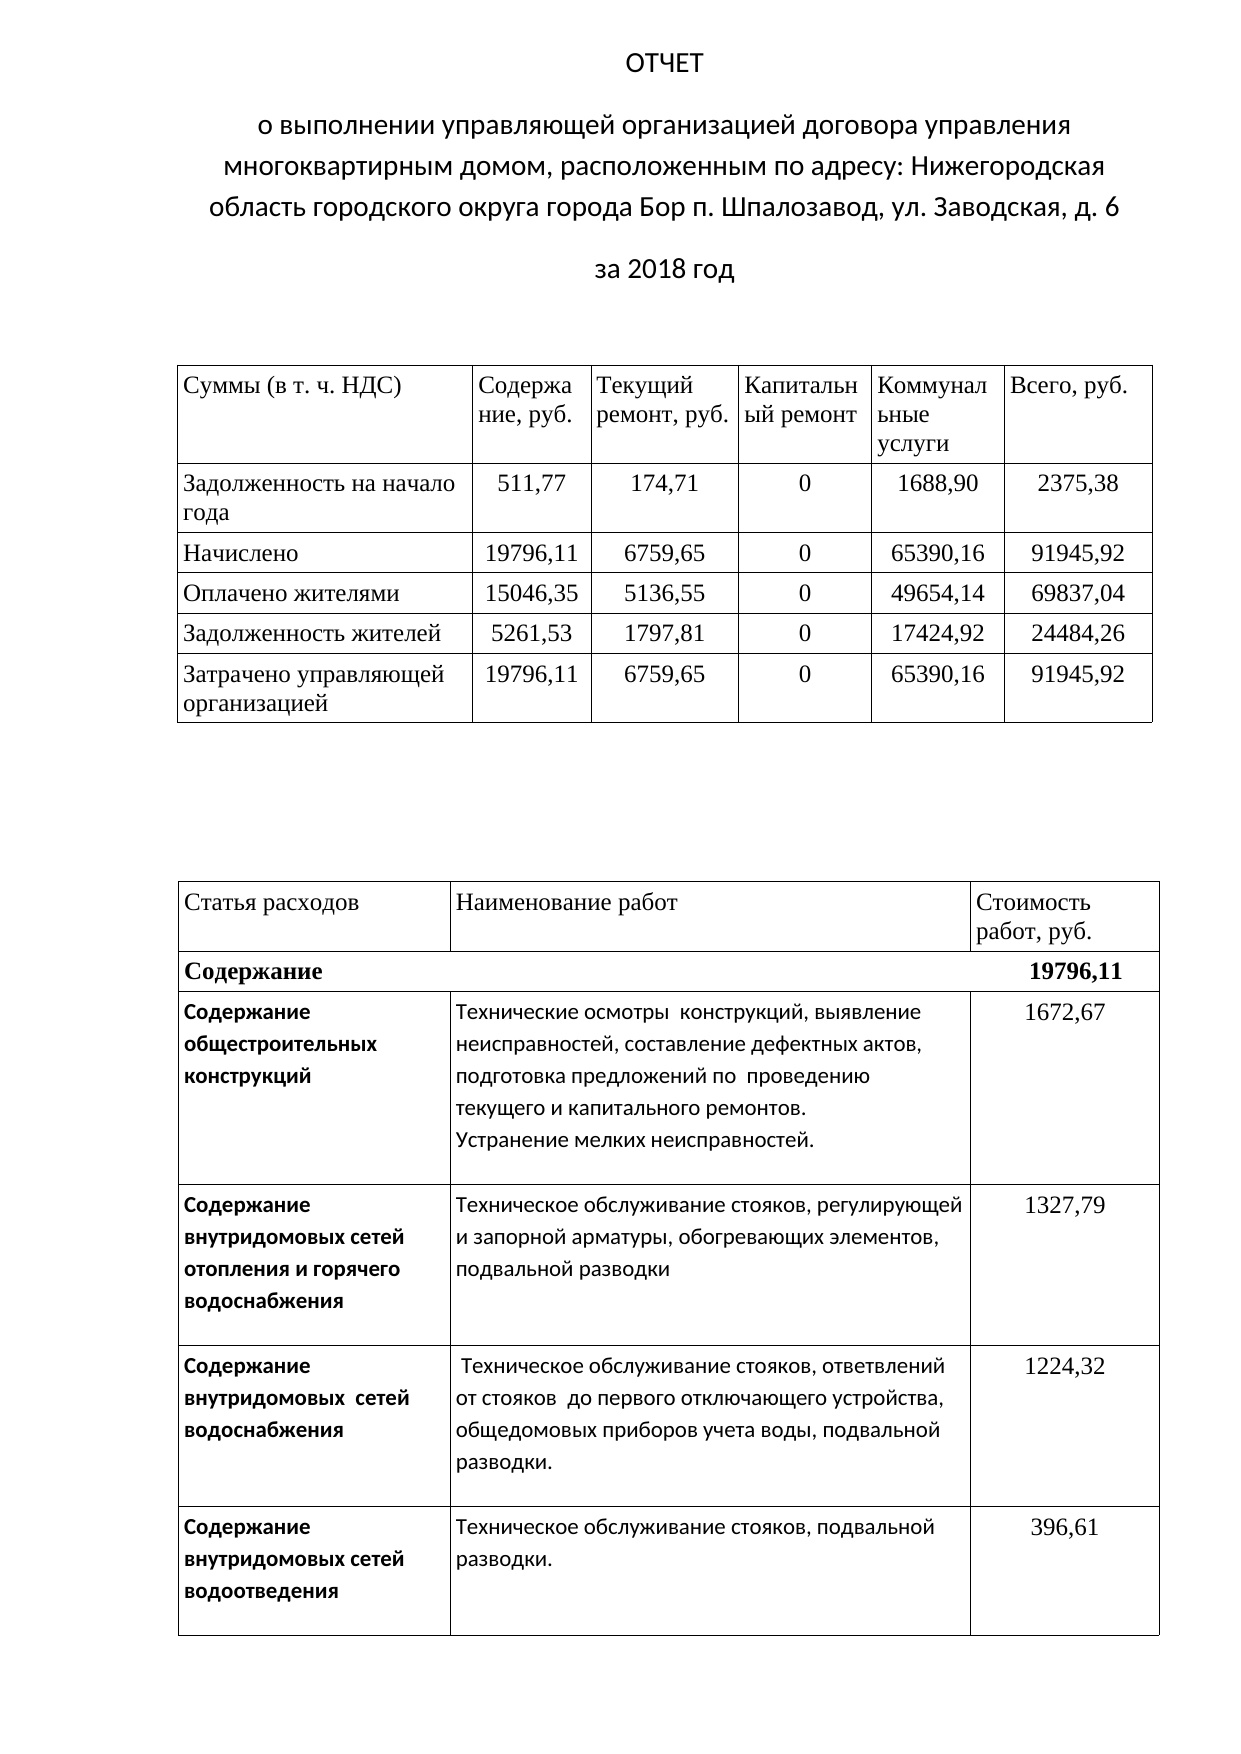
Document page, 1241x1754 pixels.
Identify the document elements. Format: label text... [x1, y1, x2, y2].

table_cell 65390,16 [872, 533, 1004, 572]
table_cell Техническое обслуживание стояков, регулирующей и запорной арматуры, обогревающих элементов, подвальной разводки [451, 1185, 970, 1345]
table_cell 396,61 [971, 1507, 1159, 1635]
table_header Капитальный ремонт [739, 366, 871, 462]
table_header Текущий ремонт, руб. [592, 366, 738, 462]
table_cell Техническое обслуживание стояков, подвальной разводки. [451, 1507, 970, 1635]
table_cell 2375,38 [1005, 464, 1152, 532]
table_header Наименование работ [451, 882, 970, 951]
table_cell Содержание внутридомовых сетей водоснабжения [179, 1346, 450, 1506]
table_header Содержание, руб. [473, 366, 591, 462]
table_cell 91945,92 [1005, 654, 1152, 722]
table_header Статья расходов [179, 882, 450, 951]
table_cell Задолженность жителей [178, 614, 472, 653]
table_cell 0 [739, 614, 871, 653]
table_header Всего, руб. [1005, 366, 1152, 462]
table_cell 1688,90 [872, 464, 1004, 532]
text о выполнении управляющей организацией договора управления многоквартирным домом, расположенным по адресу: Нижегородская область городского округа города Бор п. Шпалозавод, ул. Заводская, д. 6 [177, 106, 1152, 224]
table_cell 6759,65 [592, 533, 738, 572]
table_cell 1224,32 [971, 1346, 1159, 1506]
table_header Суммы (в т. ч. НДС) [178, 366, 472, 462]
table_header Коммунальные услуги [872, 366, 1004, 462]
table_cell Задолженность на начало года [178, 464, 472, 532]
table_cell Техническое обслуживание стояков, ответвлений от стояков до первого отключающего устройства, общедомовых приборов учета воды, подвальной разводки. [451, 1346, 970, 1506]
table_cell 49654,14 [872, 573, 1004, 612]
table_cell 69837,04 [1005, 573, 1152, 612]
table_cell Содержание общестроительных конструкций [179, 992, 450, 1184]
table_cell 0 [739, 464, 871, 532]
table_header Стоимость работ, руб. [971, 882, 1159, 951]
table_cell 1327,79 [971, 1185, 1159, 1345]
table_cell Технические осмотры конструкций, выявление неисправностей, составление дефектных актов, подготовка предложений по проведению текущего и капитального ремонтов. Устранение мелких неисправностей. [451, 992, 970, 1184]
table_cell 19796,11 [473, 533, 591, 572]
table_cell 17424,92 [872, 614, 1004, 653]
table_cell Начислено [178, 533, 472, 572]
table_cell 15046,35 [473, 573, 591, 612]
table_cell 5136,55 [592, 573, 738, 612]
table_cell 511,77 [473, 464, 591, 532]
table_cell Содержание внутридомовых сетей отопления и горячего водоснабжения [179, 1185, 450, 1345]
table_cell Затрачено управляющей организацией [178, 654, 472, 722]
text за 2018 год [177, 250, 1152, 285]
table_cell 65390,16 [872, 654, 1004, 722]
table_cell 6759,65 [592, 654, 738, 722]
table_cell 19796,11 [473, 654, 591, 722]
text ОТЧЕТ [177, 44, 1152, 80]
table_cell 1797,81 [592, 614, 738, 653]
table_cell 5261,53 [473, 614, 591, 653]
table_cell 0 [739, 533, 871, 572]
table_cell 91945,92 [1005, 533, 1152, 572]
table_cell Содержание внутридомовых сетей водоотведения [179, 1507, 450, 1635]
table_cell Содержание 19796,11 [179, 952, 1159, 991]
table_cell 24484,26 [1005, 614, 1152, 653]
table_cell 1672,67 [971, 992, 1159, 1184]
table_cell 0 [739, 654, 871, 722]
table_cell 0 [739, 573, 871, 612]
table_cell Оплачено жителями [178, 573, 472, 612]
table_cell 174,71 [592, 464, 738, 532]
